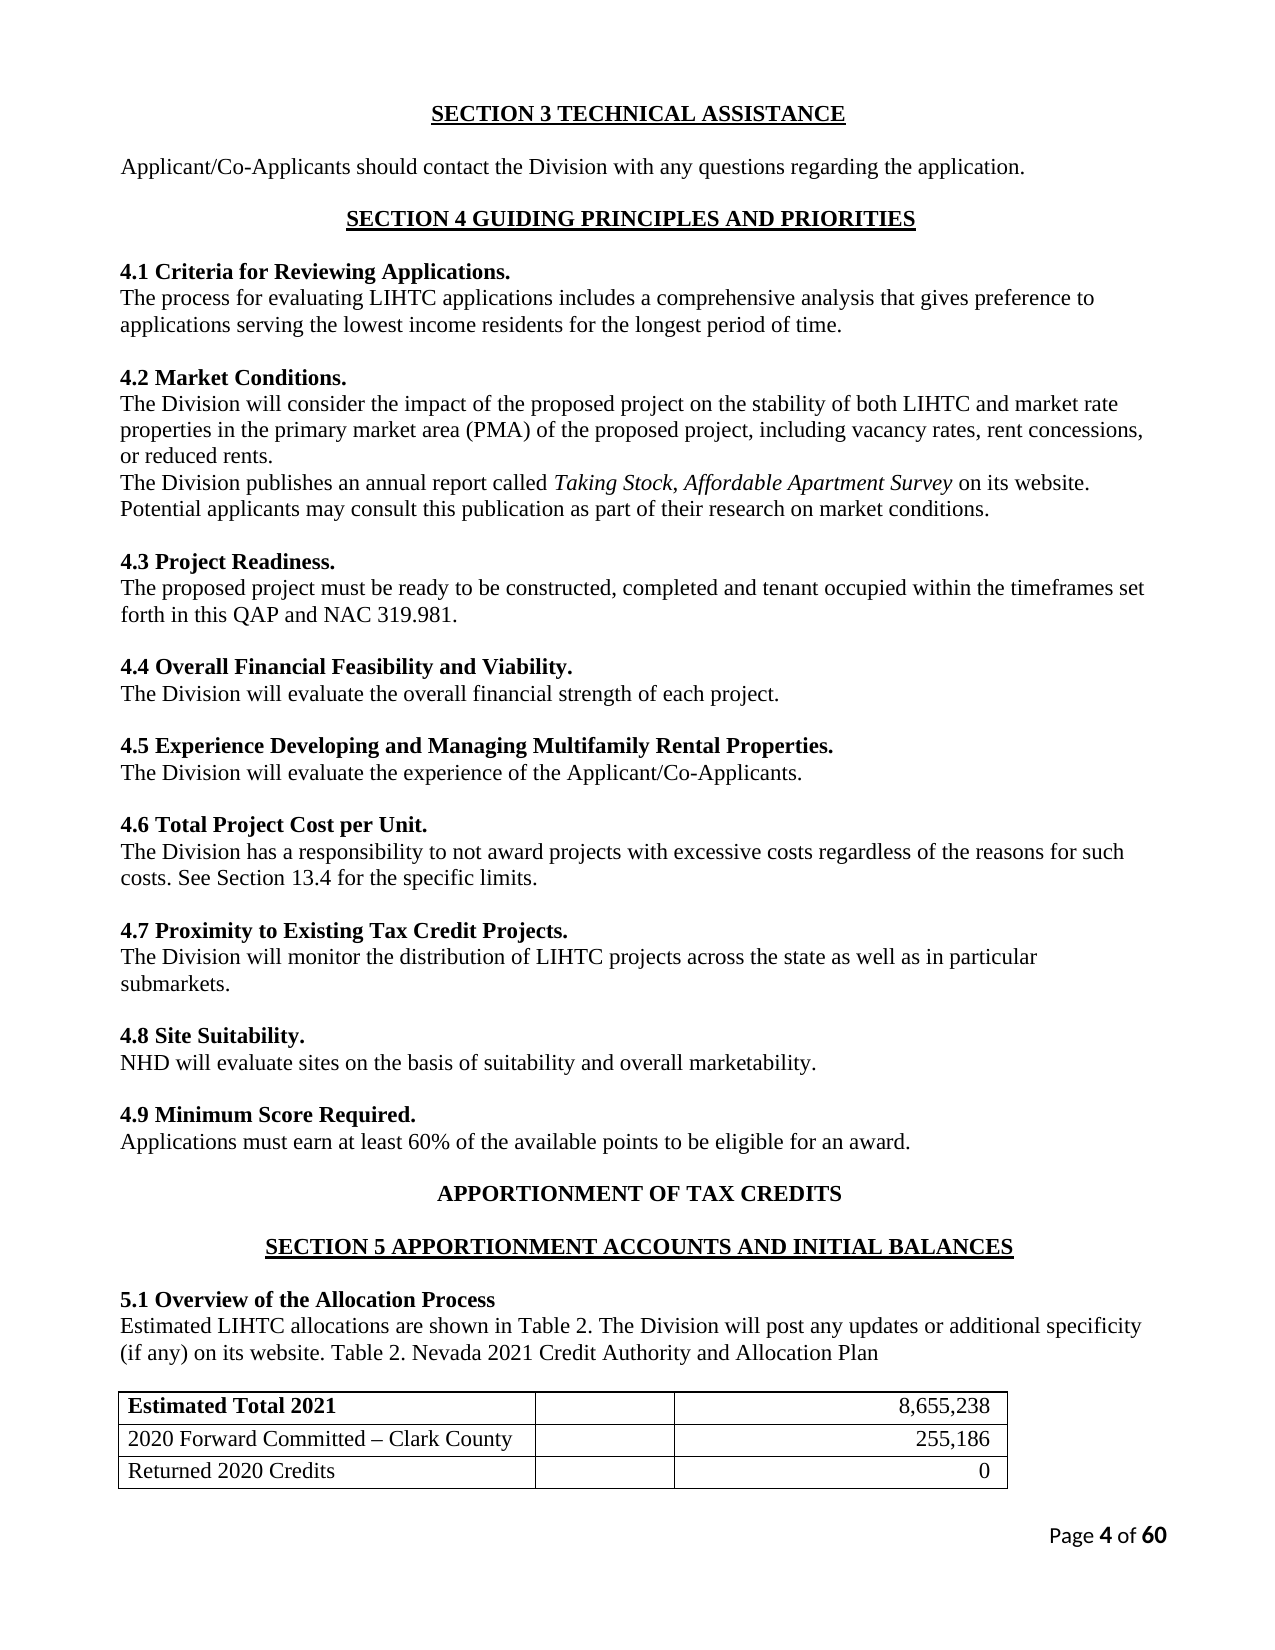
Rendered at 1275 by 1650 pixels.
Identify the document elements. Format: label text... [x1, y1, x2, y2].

text Applications must earn at least 60% of the available points to be eligible for an award. [120, 1128, 1150, 1154]
text Estimated LIHTC allocations are shown in Table 2. The Division will post any updates or additional specificity (if any) on its website. Table 2. Nevada 2021 Credit Authority and Allocation Plan [120, 1312, 1152, 1365]
text The Division has a responsibility to not award projects with excessive costs regardless of the reasons for such costs. See Section 13.4 for the specific limits. [120, 838, 1167, 891]
text Applicant/Co-Applicants should contact the Division with any questions regarding the application. [120, 153, 1167, 179]
subtitle Market Conditions. [120, 363, 1167, 390]
text The Division publishes an annual report called Taking Stock, Affordable Apartment Survey on its website. Potential applicants may consult this publication as part of their research on market conditions. [120, 469, 1132, 522]
text 5.1 Overview of the Allocation Process [120, 1286, 1167, 1312]
subtitle SECTION 3 TECHNICAL ASSISTANCE [352, 100, 925, 126]
table_cell 0 [675, 1457, 1007, 1488]
text The Division will evaluate the experience of the Applicant/Co-Applicants. [120, 759, 1167, 785]
text The Division will evaluate the overall financial strength of each project. [120, 680, 1152, 706]
subtitle Site Suitability. [120, 1022, 1167, 1049]
text NHD will evaluate sites on the basis of suitability and overall marketability. [120, 1049, 1150, 1075]
table_cell [536, 1457, 674, 1488]
table_cell 255,186 [675, 1425, 1007, 1456]
subtitle Project Readiness. [120, 548, 1167, 574]
table_header [536, 1393, 674, 1424]
subtitle Experience Developing and Managing Multifamily Rental Properties. [120, 732, 1167, 759]
subtitle Proximity to Existing Tax Credit Projects. [120, 917, 1167, 943]
table_cell 2020 Forward Committed – Clark County [119, 1425, 535, 1456]
subtitle Minimum Score Required. [120, 1101, 1167, 1128]
text The process for evaluating LIHTC applications includes a comprehensive analysis that gives preference to applications serving the lowest income residents for the longest period of time. [120, 284, 1147, 337]
text The Division will monitor the distribution of LIHTC projects across the state as well as in particular submarkets. [120, 943, 1152, 996]
table_header 8,655,238 [675, 1393, 1007, 1424]
subtitle SECTION 4 GUIDING PRINCIPLES AND PRIORITIES [121, 205, 1141, 232]
table_cell Returned 2020 Credits [119, 1457, 535, 1488]
table_header Estimated Total 2021 [119, 1393, 535, 1424]
subtitle APPORTIONMENT OF TAX CREDITS [263, 1181, 1015, 1207]
text SECTION 5 APPORTIONMENT ACCOUNTS AND INITIAL BALANCES [263, 1233, 1015, 1259]
subtitle Total Project Cost per Unit. [120, 812, 1167, 838]
text The proposed project must be ready to be constructed, completed and tenant occupied within the timeframes set forth in this QAP and NAC 319.981. [120, 574, 1167, 627]
text The Division will consider the impact of the proposed project on the stability of both LIHTC and market rate properties in the primary market area (PMA) of the proposed project, including vacancy rates, rent concessions, or reduced rents. [120, 390, 1147, 469]
subtitle Overall Financial Feasibility and Viability. [120, 653, 1167, 680]
subtitle Criteria for Reviewing Applications. [120, 258, 1167, 284]
table_cell [536, 1425, 674, 1456]
